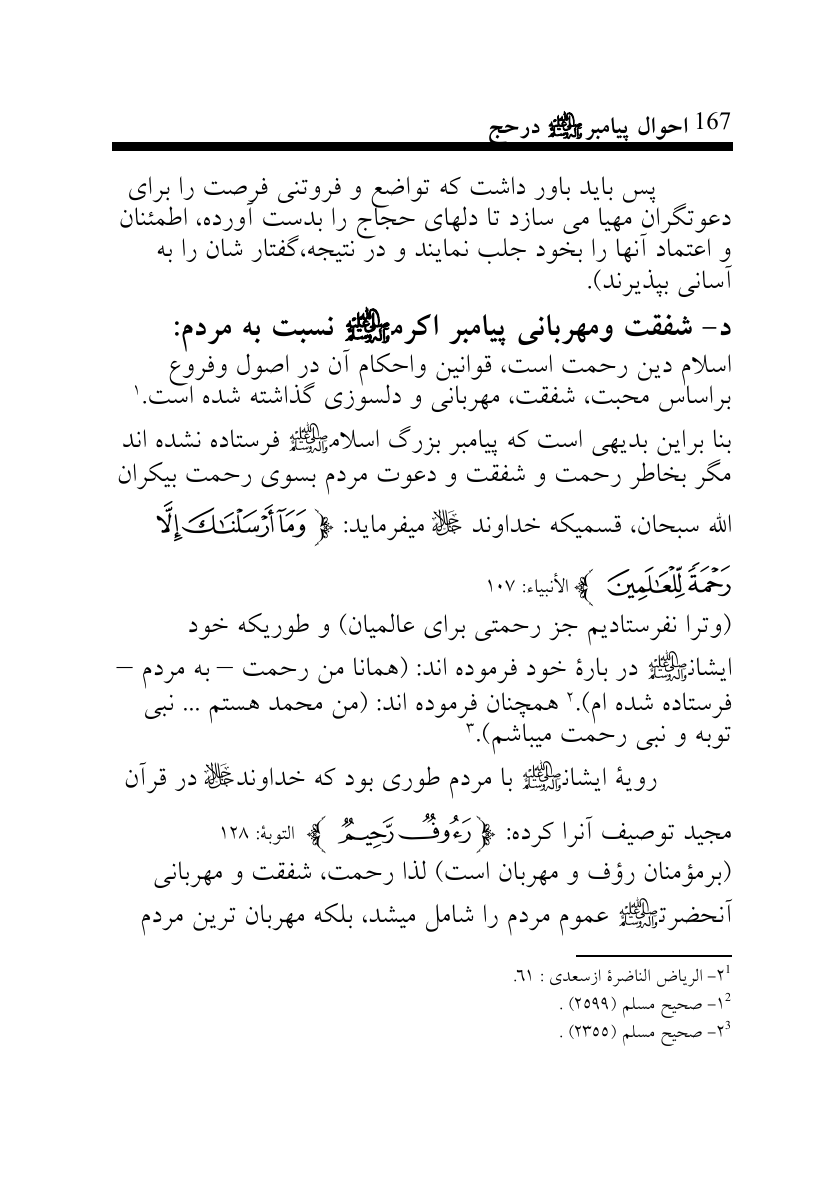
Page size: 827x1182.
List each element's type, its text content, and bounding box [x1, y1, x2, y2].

text رویۀ ایشانص با مردم طوری بود که خداوند در قرآن مجید توصیف آنرا کرده: ﭽ ﯙ ﯚ ﭼ التوبة: ١٢٨ [112, 754, 731, 860]
text د- شفقت ومهربانی پیامبر اکرمص نسبت به مردم: [112, 301, 731, 353]
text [112, 860, 731, 938]
text اسلام دین رحمت است، قوانین واحکام آن در اصول وفروع براساس محبت، شفقت، مهربانی و دلسوزی گذاشته شده است. بنا براین بدیهی است که پیامبر بزرگ اسلامص فرستاده نشده اند مگر بخاطر رحمت و شفقت و دعوت مردم بسوی رحمت بیکران الله سبحان، قسمیکه خداوند میفرماید: ﭽ ﮐ ﮑ ﮒ ﮓ ﮔ ﭼ الأنبياء: ١٠٧ [112, 353, 731, 613]
text (وترا نفرستادیم جز رحمتی برای عالمیان) و طوریکه خود ایشانص در بارة خود فرموده اند: (همانا من رحمت – به مردم – فرستاده شده ام). همچنان فرموده اند: (من محمد هستم ... نبی توبه و نبی رحمت میباشم). [112, 613, 731, 754]
text پس باید باور داشت که تواضع و فروتنی فرصت را برای دعوتگران مهیا می سازد تا دلهای حجاج را بدست آورده، اطمئنان و اعتماد آنها را بخود جلب نمایند و در نتیجه،گفتار شان را به آسانی بپذیرند). [112, 176, 731, 301]
